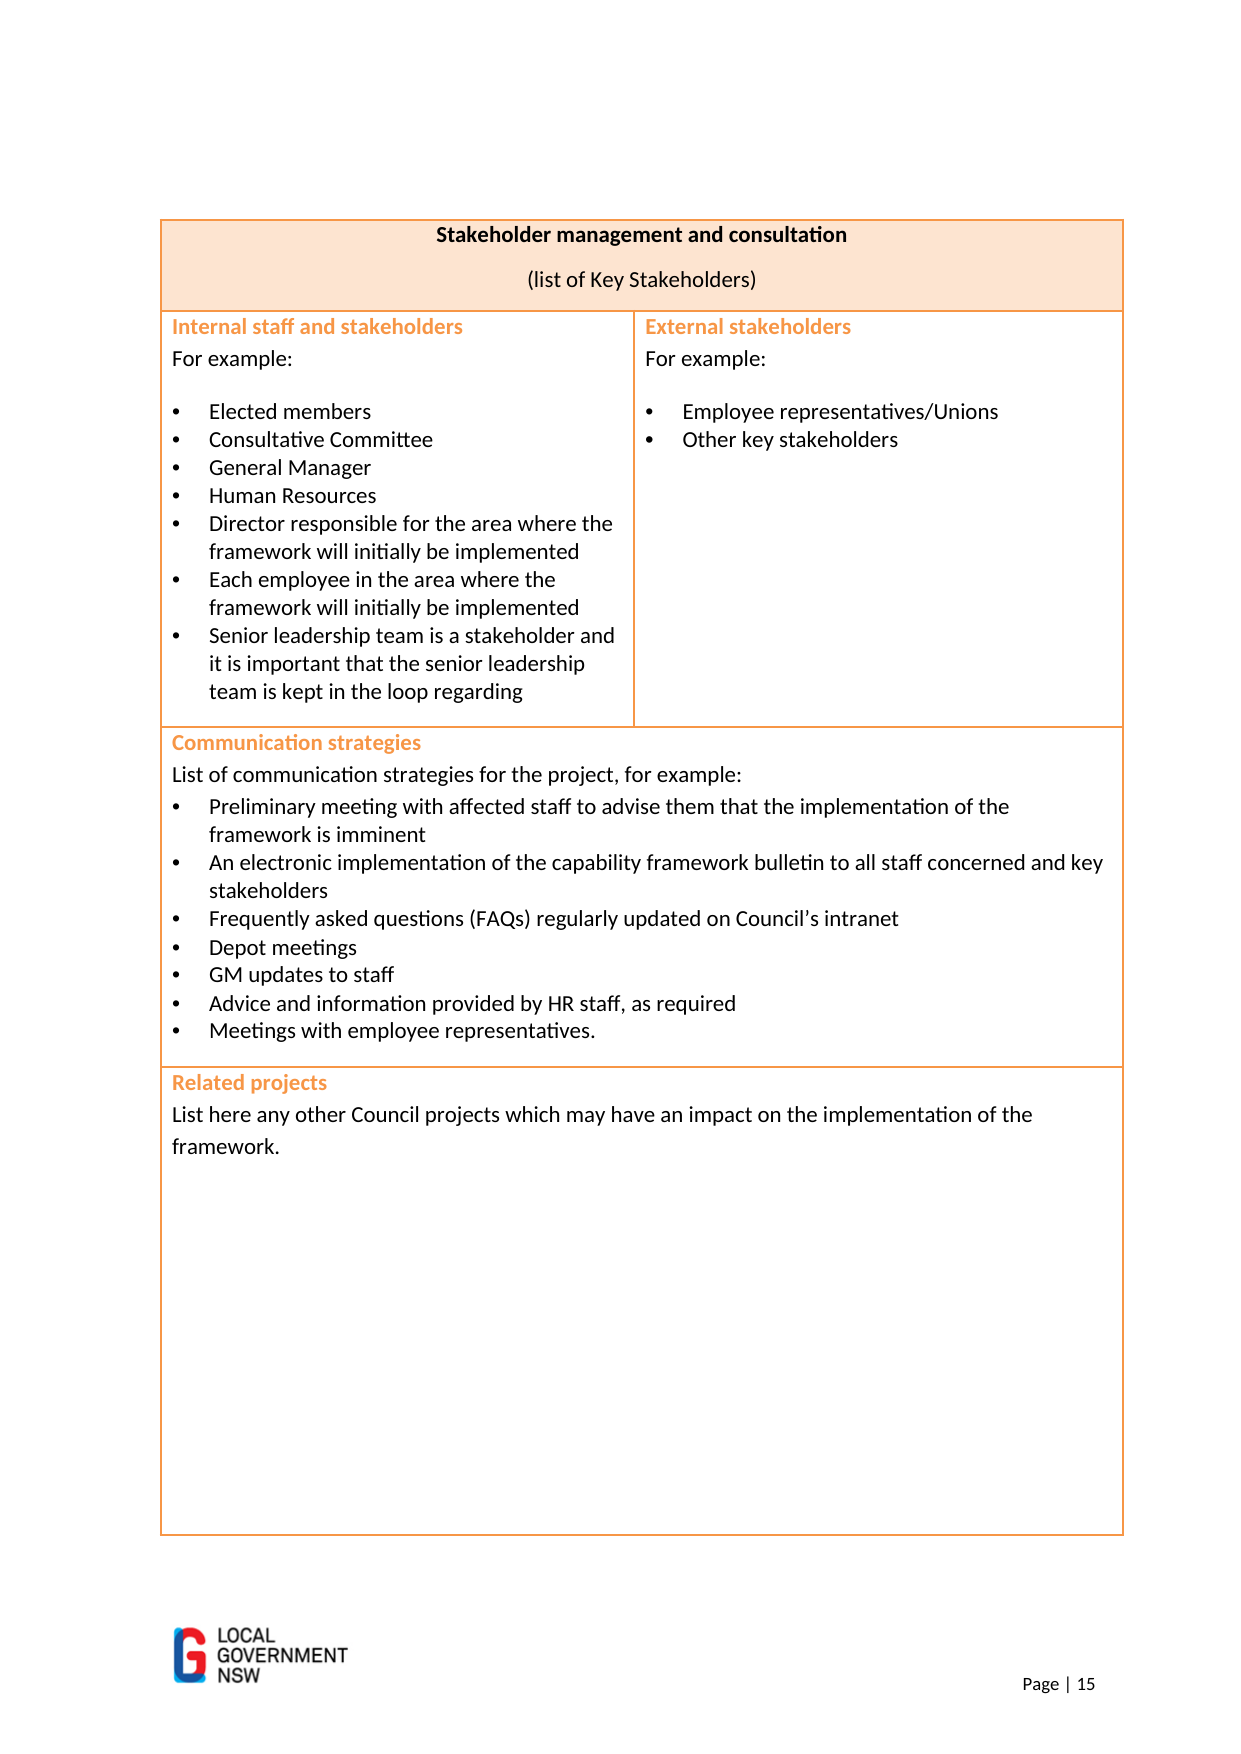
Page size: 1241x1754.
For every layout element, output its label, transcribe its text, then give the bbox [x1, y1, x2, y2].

table_header Stakeholder management and consultation (list of Key Stakeholders) [162, 221, 1122, 310]
table_cell External stakeholders For example: Employee representatives/Unions Other key stakeholders [635, 312, 1122, 726]
table_cell Related projects List here any other Council projects which may have an impact on the implementation of the framework. [162, 1068, 1122, 1534]
table_cell Communication strategies List of communication strategies for the project, for example: Preliminary meeting with affected staff to advise them that the implementation of the framework is imminent An electronic implementation of the capability framework bulletin to all staff concerned and key stakeholders Frequently asked questions (FAQs) regularly updated on Council’s intranet Depot meetings GM updates to staff Advice and information provided by HR staff, as required Meetings with employee representatives. [162, 728, 1122, 1066]
table_cell Internal staff and stakeholders For example: Elected members Consultative Committee General Manager Human Resources Director responsible for the area where the framework will initially be implemented Each employee in the area where the framework will initially be implemented Senior leadership team is a stakeholder and it is important that the senior leadership team is kept in the loop regarding [162, 312, 633, 726]
picture [159, 1612, 363, 1697]
